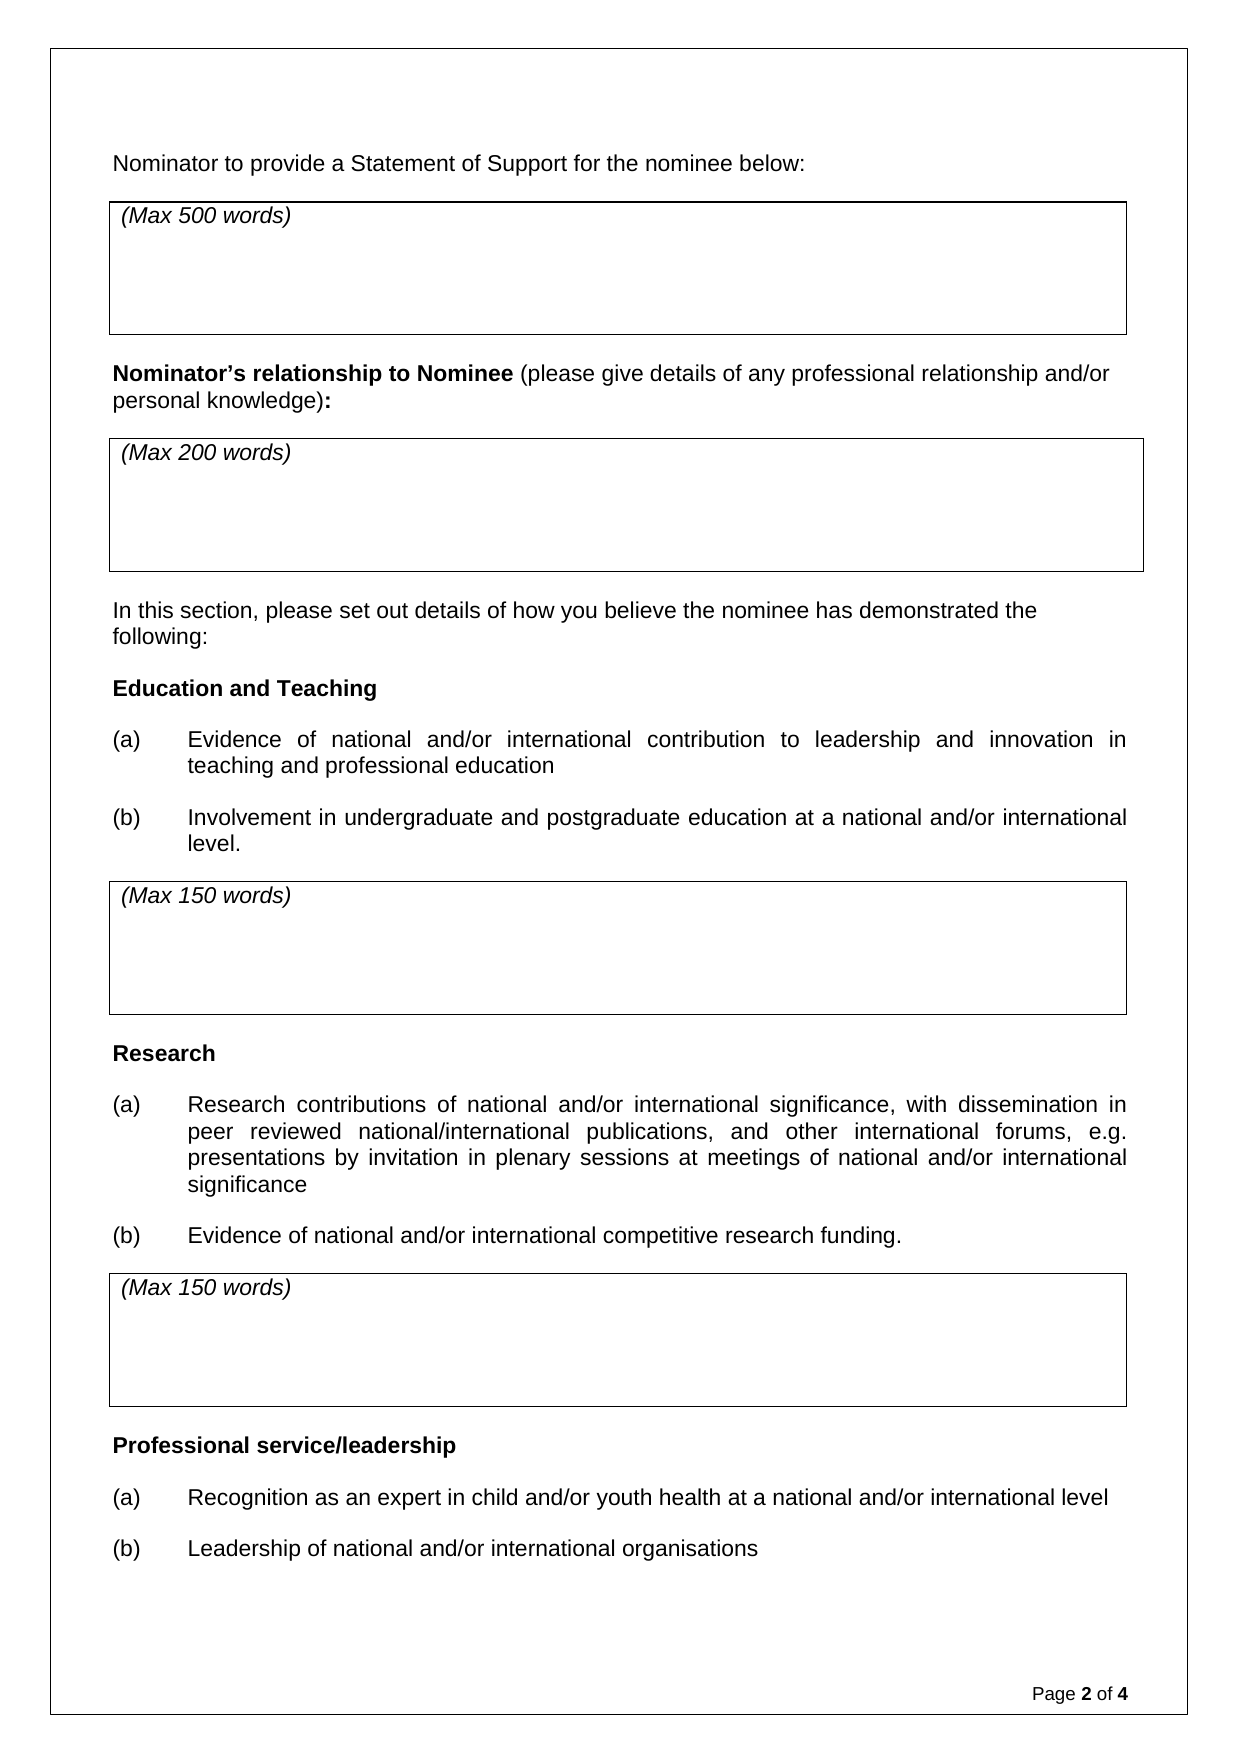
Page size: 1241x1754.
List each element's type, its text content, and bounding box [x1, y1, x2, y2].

list Involvement in undergraduate and postgraduate education at a national and/or international level. [112, 803, 1128, 856]
text Nominator to provide a Statement of Support for the nominee below: [112, 150, 1128, 176]
text Research [112, 1040, 1128, 1066]
table_header (Max 200 words) [110, 439, 1143, 571]
text Education and Teaching [112, 674, 1128, 701]
text Nominator’s relationship to Nominee (please give details of any professional relationship and/or personal knowledge): [112, 360, 1128, 413]
list Research contributions of national and/or international significance, with dissemination in peer reviewed national/international publications, and other international forums, e.g. presentations by invitation in plenary sessions at meetings of national and/or international significance [112, 1091, 1128, 1197]
list Recognition as an expert in child and/or youth health at a national and/or international level [112, 1483, 1128, 1510]
text In this section, please set out details of how you believe the nominee has demonstrated the following: [112, 597, 1128, 649]
table_header (Max 150 words) [110, 1274, 1126, 1406]
table_header (Max 150 words) [110, 882, 1126, 1014]
list Evidence of national and/or international competitive research funding. [112, 1222, 1128, 1248]
table_header (Max 500 words) [110, 203, 1126, 334]
list Evidence of national and/or international contribution to leadership and innovation in teaching and professional education [112, 726, 1128, 778]
list Leadership of national and/or international organisations [112, 1535, 1128, 1561]
text Professional service/leadership [112, 1432, 1128, 1458]
